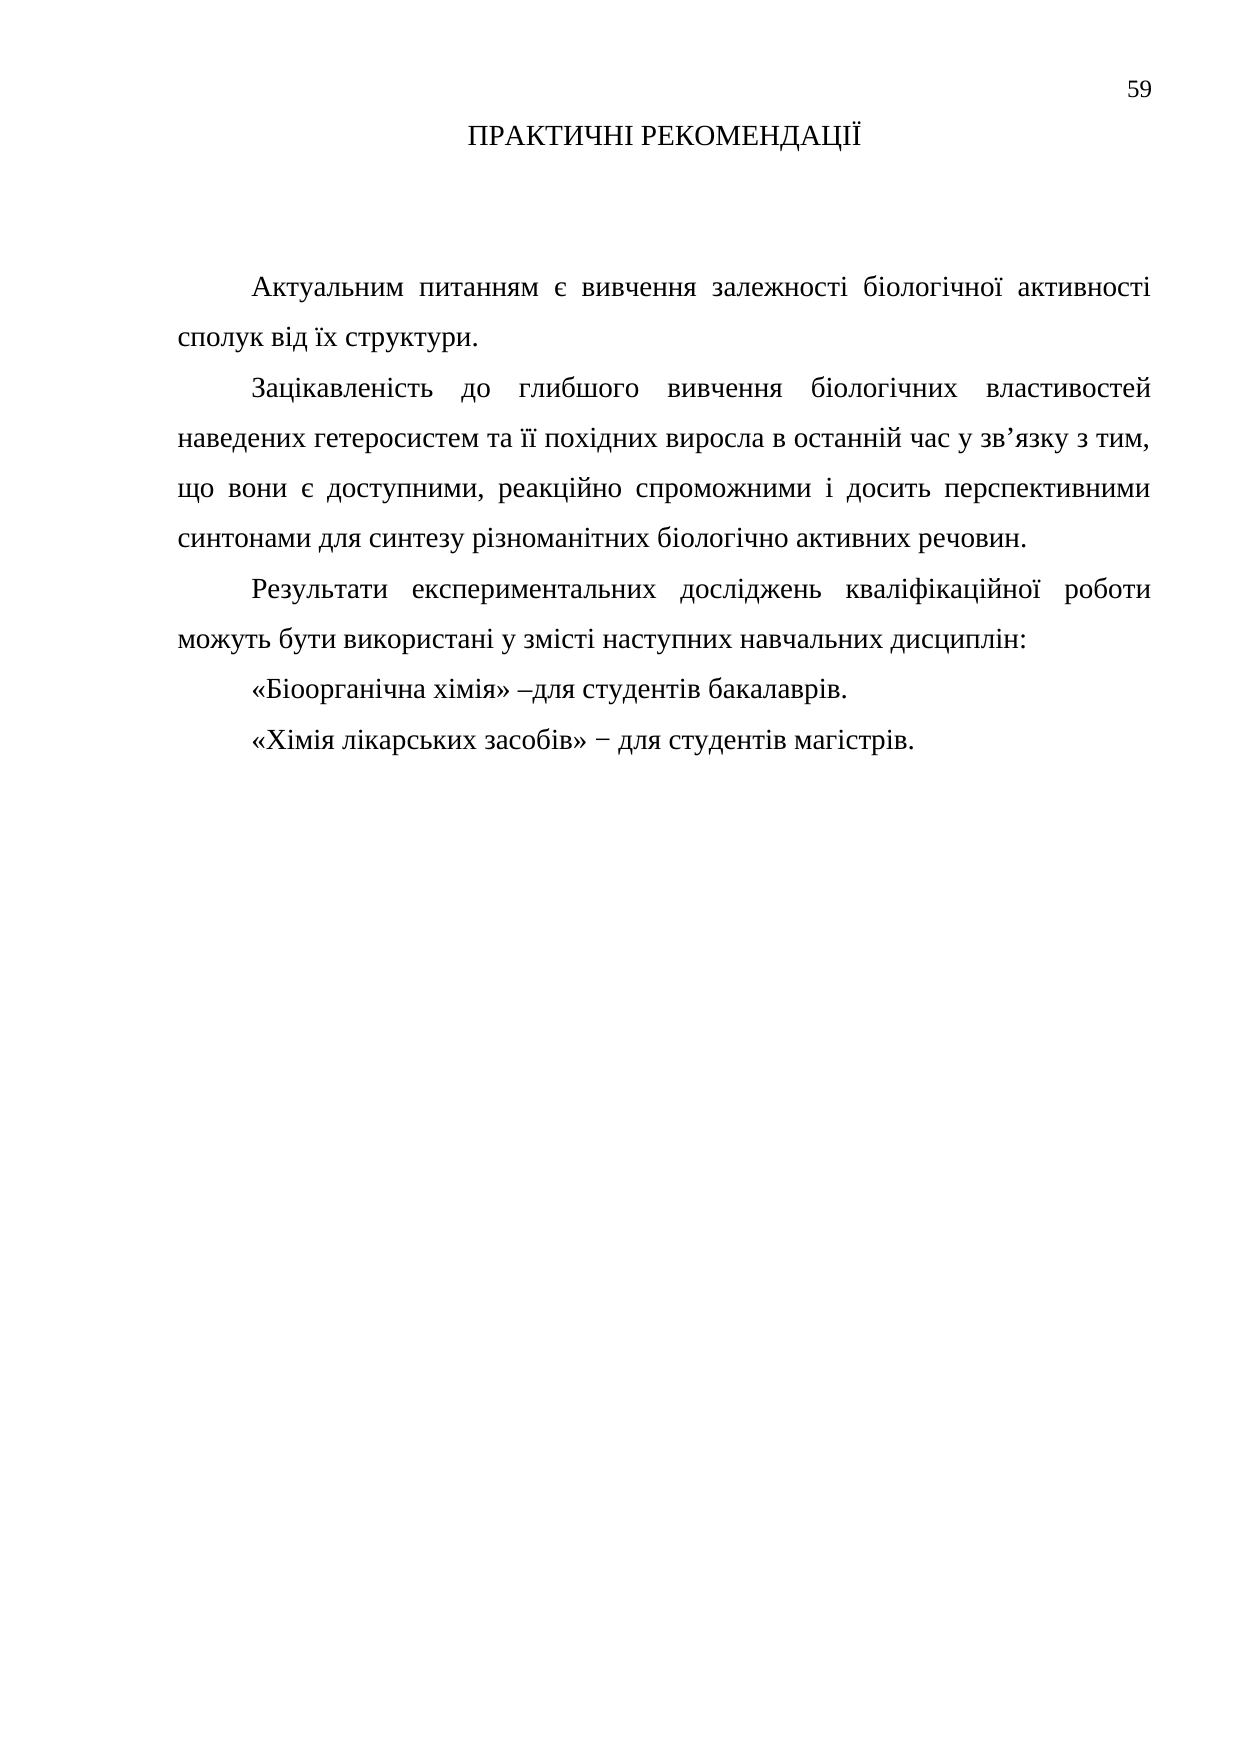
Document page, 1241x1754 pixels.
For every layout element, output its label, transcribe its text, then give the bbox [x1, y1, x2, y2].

text «Хімія лікарських засобів» − для студентів магістрів. [177, 722, 1152, 755]
text Зацікавленість до глибшого вивчення біологічних властивостей наведених гетеросистем та її похідних виросла в останній час у зв’язку з тим, що вони є доступними, реакційно спроможними і досить перспективними синтонами для синтезу різноманітних біологічно активних речовин. [177, 370, 1152, 554]
text Результати експериментальних досліджень кваліфікаційної роботи можуть бути використані у змісті наступних навчальних дисциплін: [177, 571, 1152, 655]
text Актуальним питанням є вивчення залежності біологічної активності сполук від їх структури. [177, 269, 1152, 353]
text ПРАКТИЧНІ РЕКОМЕНДАЦІЇ [177, 118, 1152, 152]
text «Біоорганічна хімія» –для студентів бакалаврів. [177, 672, 1152, 705]
